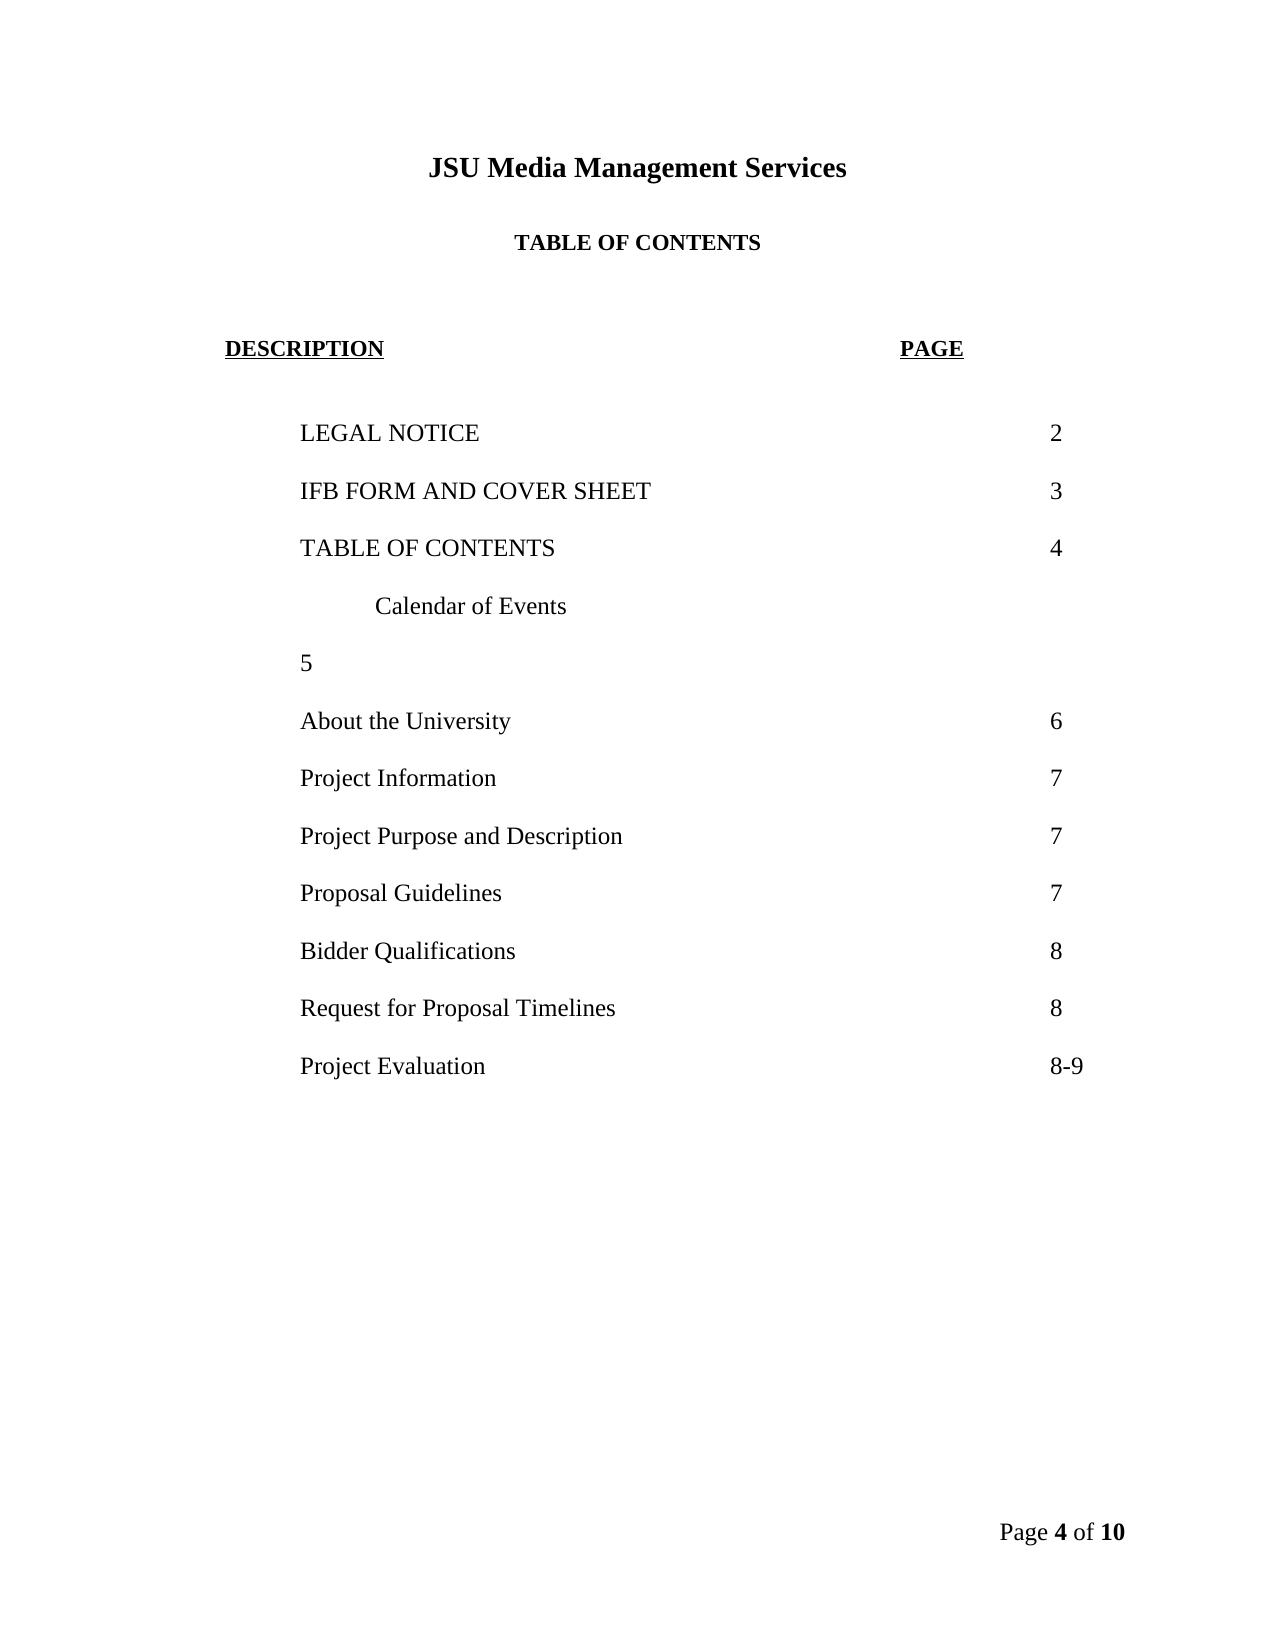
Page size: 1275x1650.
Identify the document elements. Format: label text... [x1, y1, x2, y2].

text Project Evaluation 8-9 [150, 1051, 1125, 1137]
text Bidder Qualifications 8 [150, 936, 1125, 965]
text LEGAL NOTICE 2 [150, 418, 1125, 447]
text TABLE OF CONTENTS [150, 229, 1125, 256]
text Project Information 7 [150, 763, 1125, 792]
text IFB FORM AND COVER SHEET 3 [225, 476, 1125, 505]
text DESCRIPTION PAGE [150, 334, 1125, 361]
text Request for Proposal Timelines 8 [150, 993, 1125, 1022]
text Project Purpose and Description 7 [150, 821, 1125, 850]
text TABLE OF CONTENTS 4 Calendar of Events 5 [225, 533, 1125, 677]
text JSU Media Management Services [150, 150, 1125, 183]
text Proposal Guidelines 7 [150, 878, 1125, 907]
text About the University 6 [150, 706, 1125, 735]
